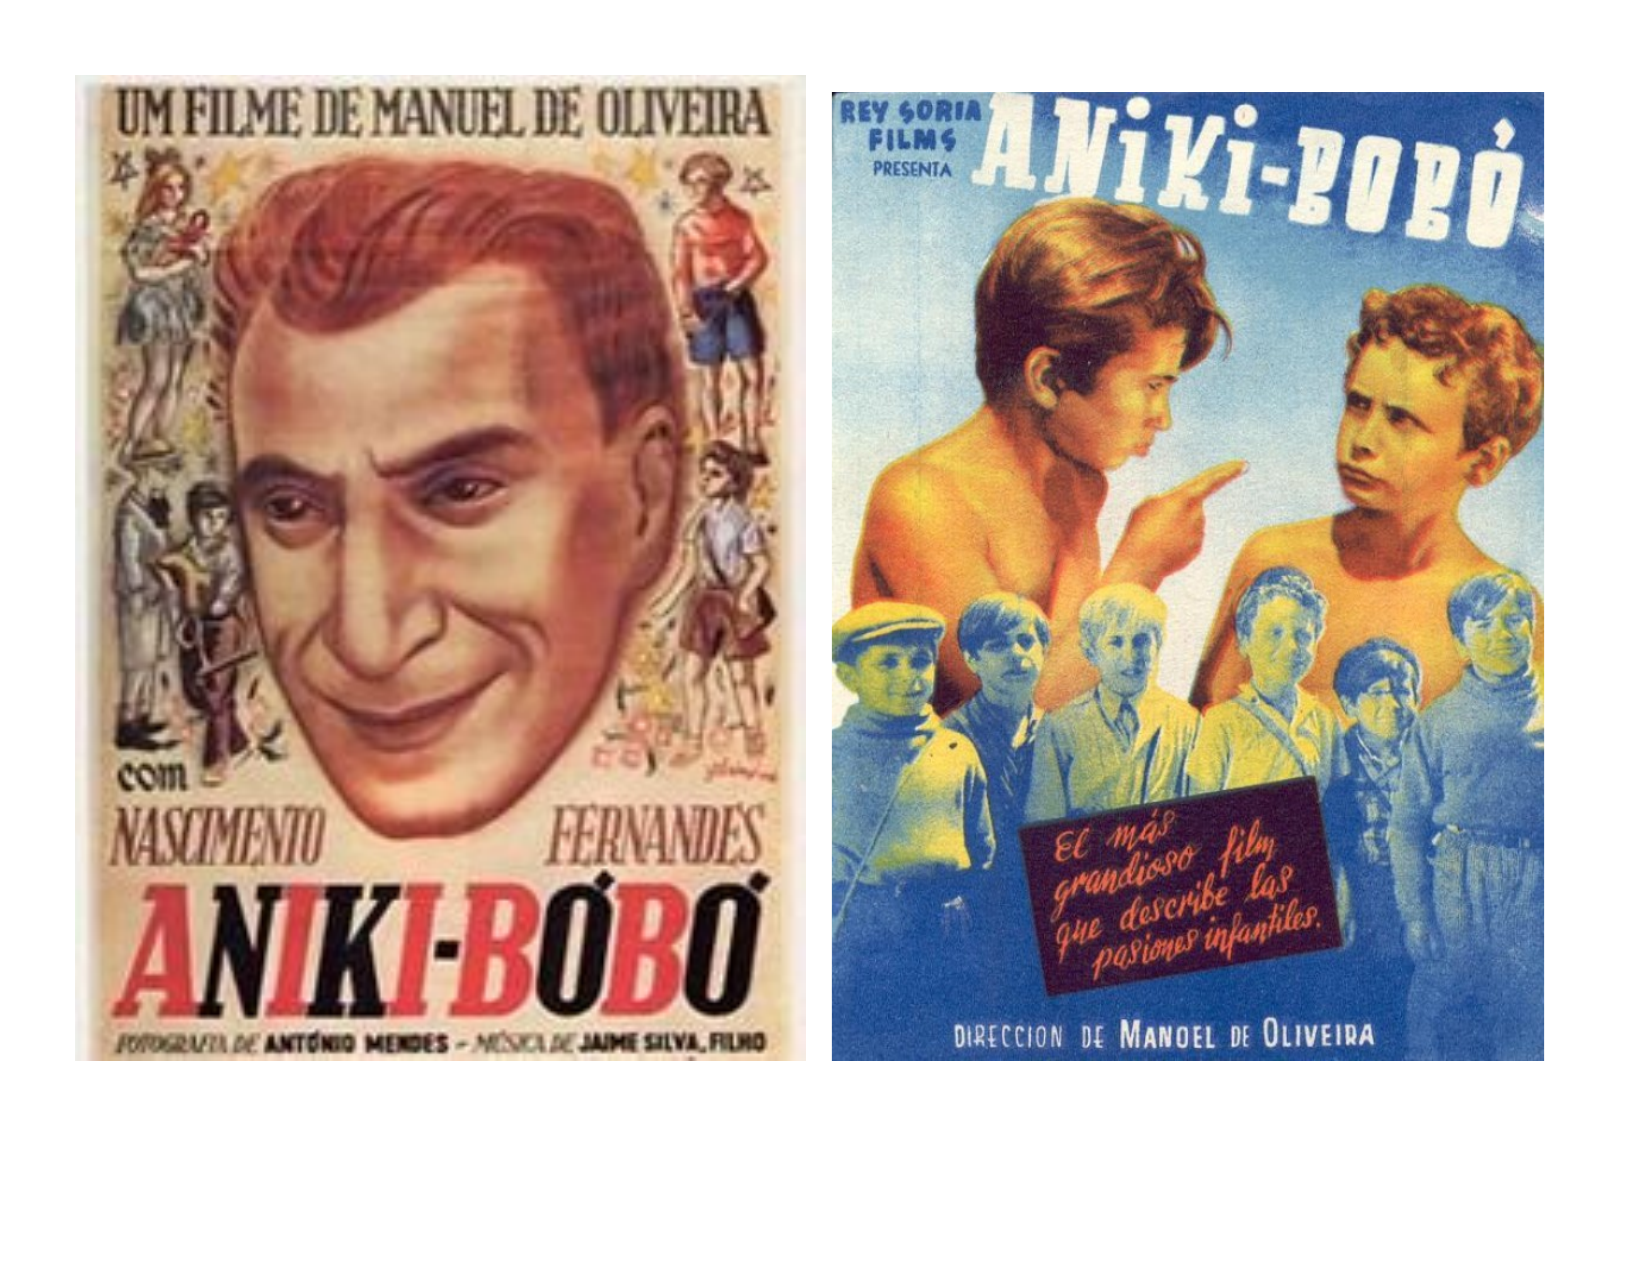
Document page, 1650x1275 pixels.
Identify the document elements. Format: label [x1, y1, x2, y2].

picture [831, 92, 1545, 1061]
picture [75, 75, 806, 1061]
